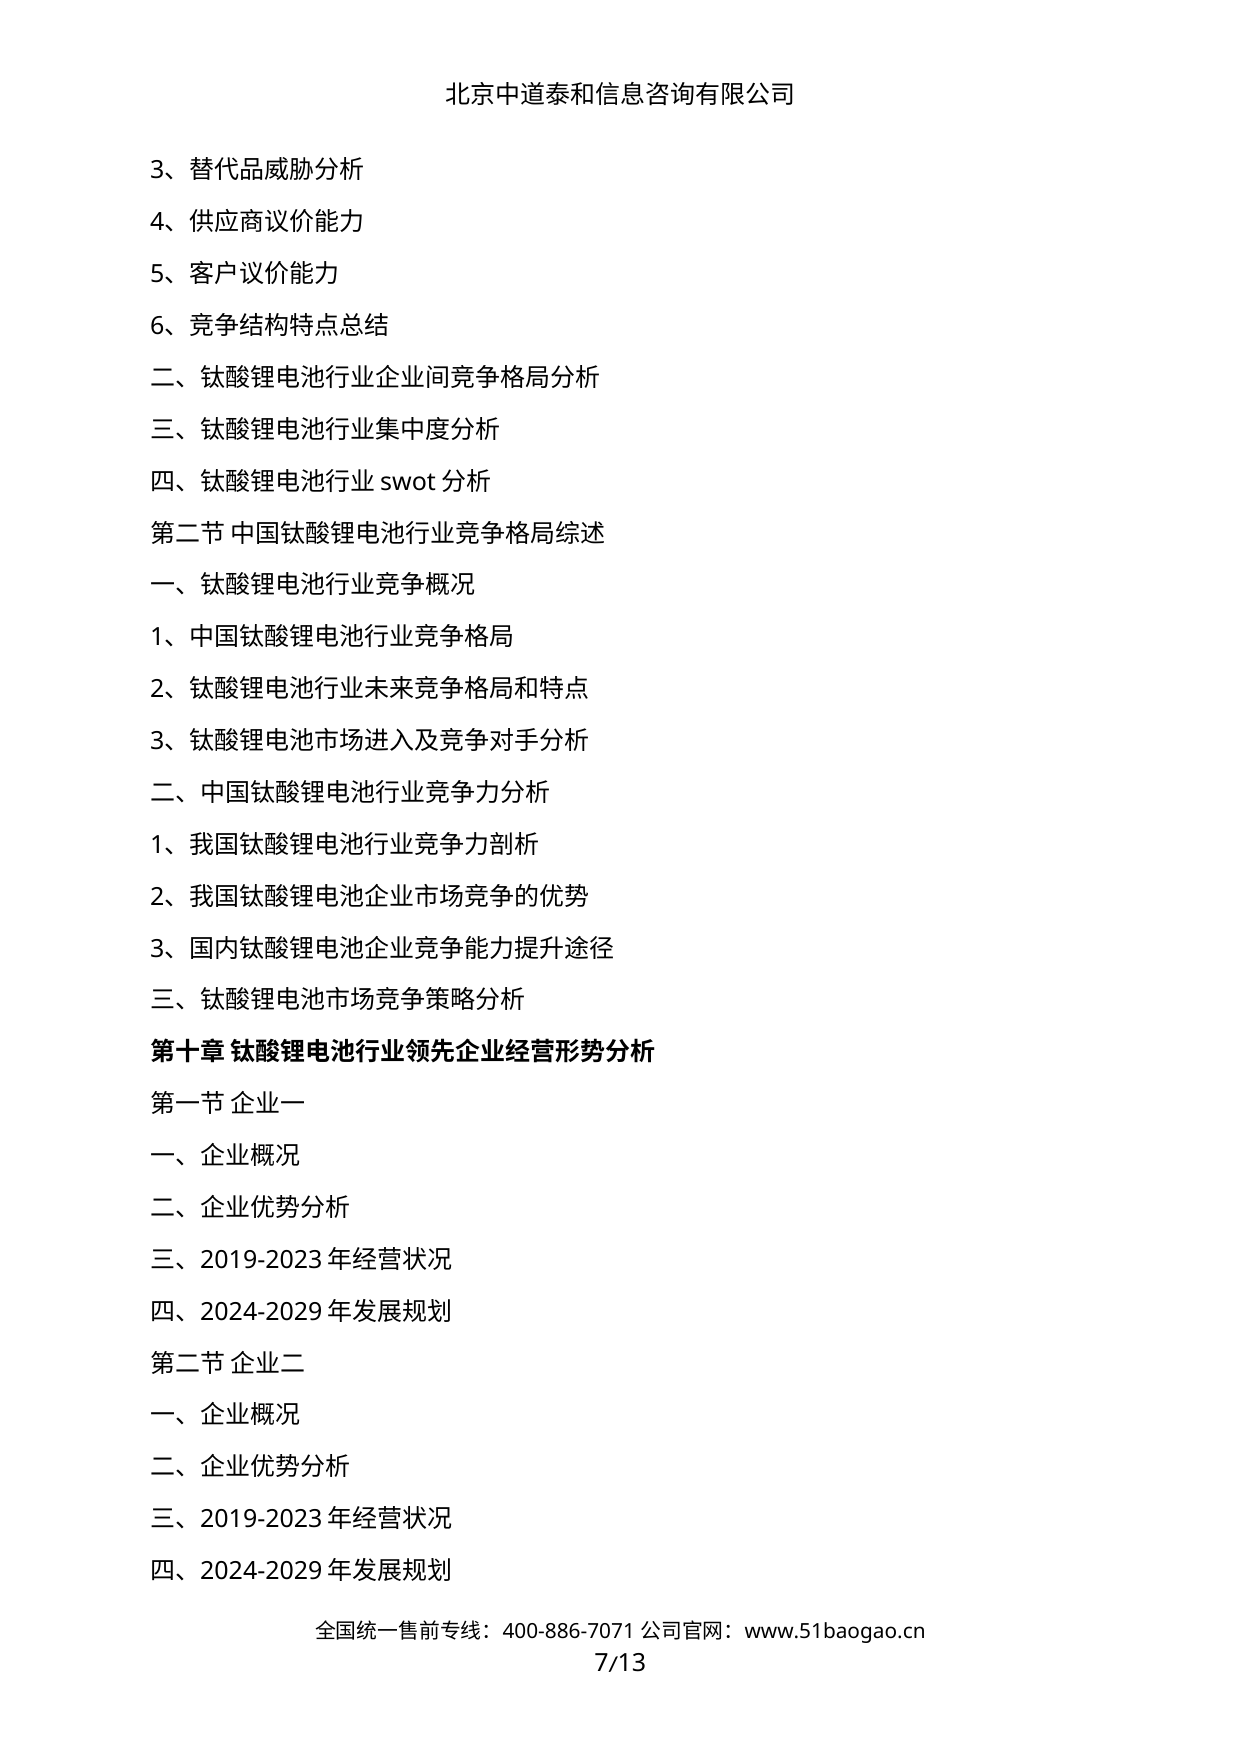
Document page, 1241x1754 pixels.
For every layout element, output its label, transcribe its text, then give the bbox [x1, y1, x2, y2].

text 三、2019-2023年经营状况 [150, 1239, 1090, 1276]
text 三、2019-2023年经营状况 [150, 1499, 1090, 1535]
text 3、国内钛酸锂电池企业竞争能力提升途径 [150, 928, 1090, 964]
text 2、钛酸锂电池行业未来竞争格局和特点 [150, 669, 1090, 705]
text 二、企业优势分析 [150, 1447, 1090, 1483]
text 2、我国钛酸锂电池企业市场竞争的优势 [150, 876, 1090, 912]
text 6、竞争结构特点总结 [150, 306, 1090, 342]
text 3、替代品威胁分析 [150, 150, 1090, 186]
text 三、钛酸锂电池市场竞争策略分析 [150, 980, 1090, 1016]
text 四、2024-2029年发展规划 [150, 1291, 1090, 1327]
text 3、钛酸锂电池市场进入及竞争对手分析 [150, 721, 1090, 757]
text 第二节 中国钛酸锂电池行业竞争格局综述 [150, 513, 1090, 549]
text 四、2024-2029年发展规划 [150, 1551, 1090, 1587]
text 二、钛酸锂电池行业企业间竞争格局分析 [150, 357, 1090, 394]
text 4、供应商议价能力 [150, 202, 1090, 238]
text 1、中国钛酸锂电池行业竞争格局 [150, 617, 1090, 653]
text 二、企业优势分析 [150, 1187, 1090, 1224]
text 四、钛酸锂电池行业swot分析 [150, 461, 1090, 497]
text 一、企业概况 [150, 1136, 1090, 1172]
text 第一节 企业一 [150, 1084, 1090, 1120]
text 第十章 钛酸锂电池行业领先企业经营形势分析 [150, 1032, 1090, 1068]
text 5、客户议价能力 [150, 254, 1090, 290]
text 二、中国钛酸锂电池行业竞争力分析 [150, 772, 1090, 809]
text 一、钛酸锂电池行业竞争概况 [150, 565, 1090, 601]
text 1、我国钛酸锂电池行业竞争力剖析 [150, 824, 1090, 861]
text 第二节 企业二 [150, 1343, 1090, 1379]
text 一、企业概况 [150, 1395, 1090, 1431]
text 三、钛酸锂电池行业集中度分析 [150, 409, 1090, 446]
